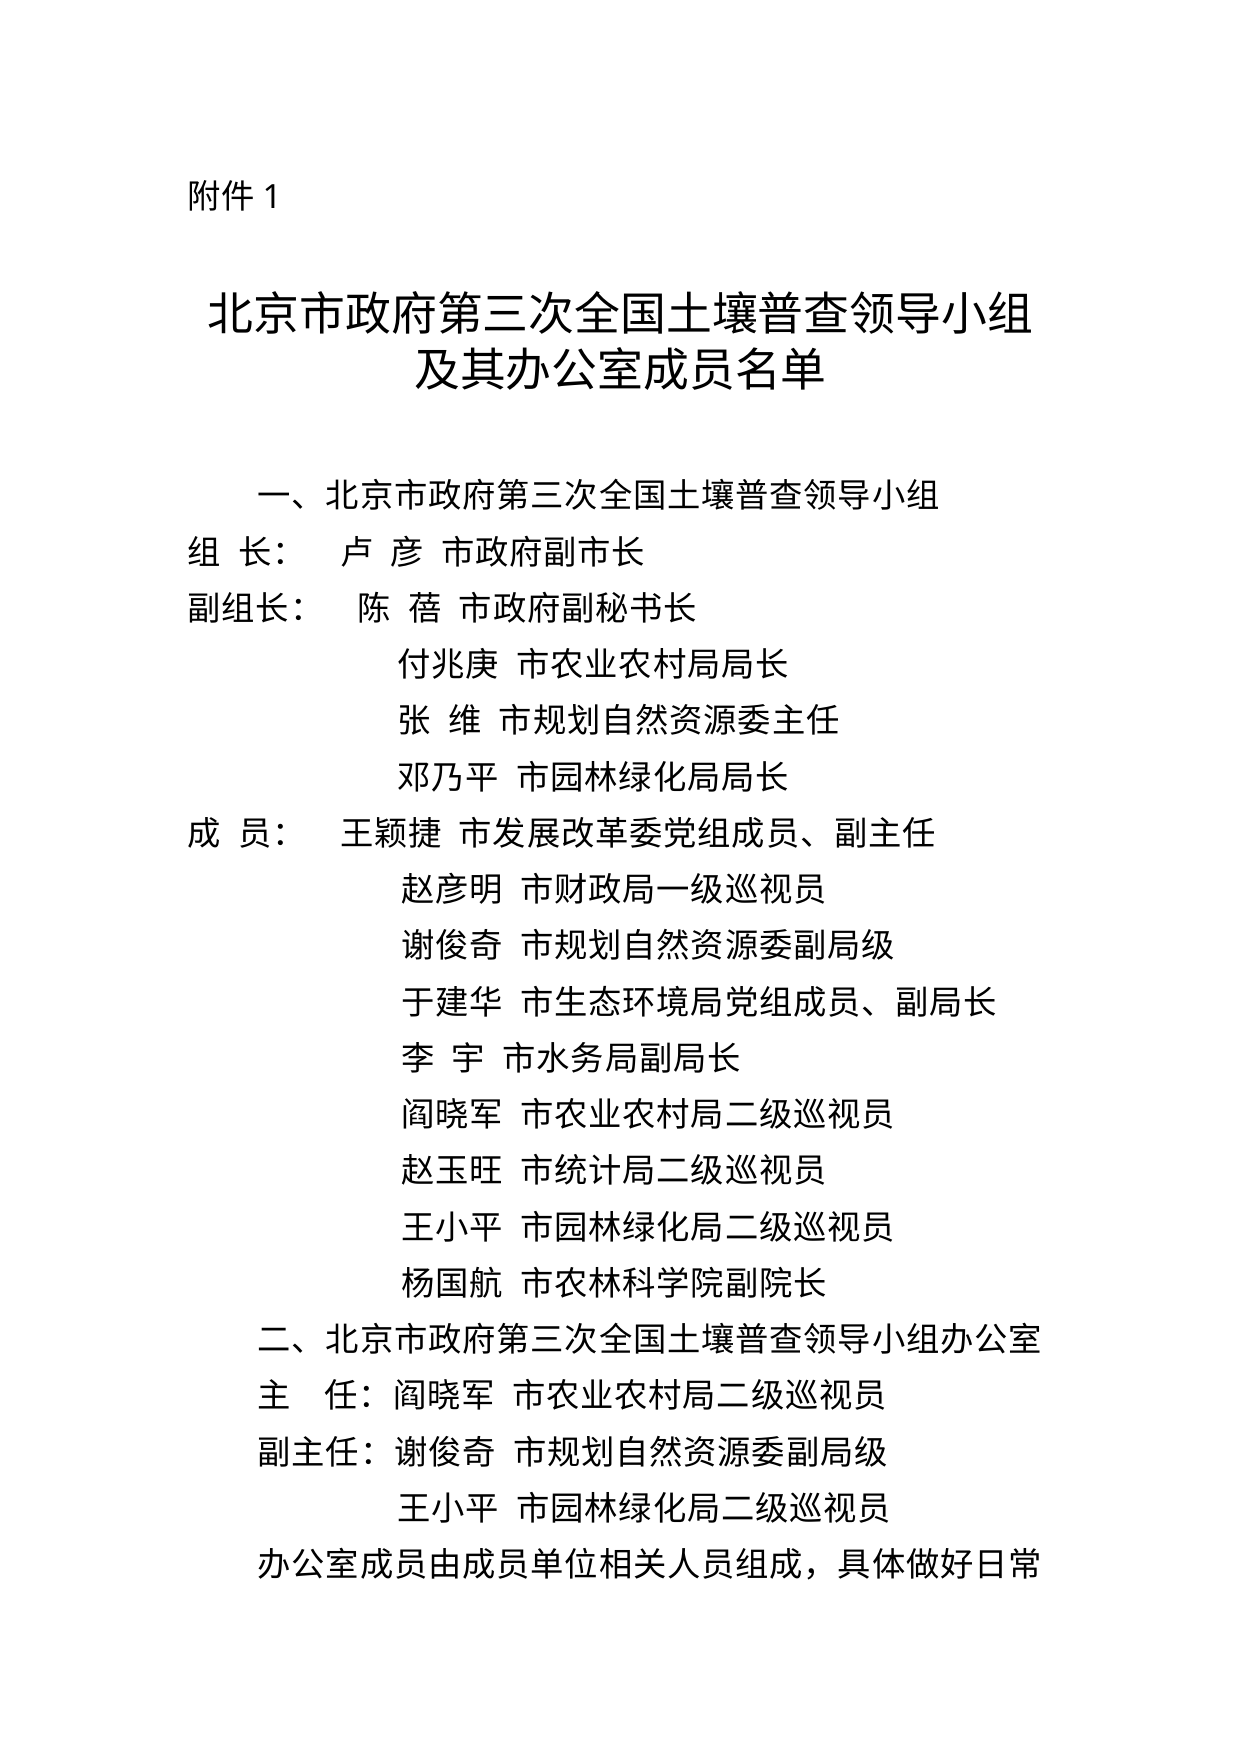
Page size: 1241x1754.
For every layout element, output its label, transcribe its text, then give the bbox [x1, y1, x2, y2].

text 及其办公室成员名单 [187, 342, 1053, 398]
text 成 员： 王颖捷 市发展改革委党组成员、副主任 [187, 800, 1053, 857]
text 附件1 [187, 162, 892, 220]
text 副组长： 陈 蓓 市政府副秘书长 [187, 575, 1053, 632]
text 邓乃平 市园林绿化局局长 [187, 744, 1053, 800]
text 主 任：阎晓军 市农业农村局二级巡视员 [187, 1363, 1047, 1419]
text 王小平 市园林绿化局二级巡视员 [187, 1194, 1053, 1250]
text 李 宇 市水务局副局长 [187, 1025, 1053, 1082]
text 张 维 市规划自然资源委主任 [187, 688, 1053, 744]
text 一、北京市政府第三次全国土壤普查领导小组 [187, 463, 1053, 519]
text 北京市政府第三次全国土壤普查领导小组 [187, 285, 1053, 342]
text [187, 1532, 1047, 1588]
text 副主任：谢俊奇 市规划自然资源委副局级 [187, 1419, 1047, 1475]
text 二、北京市政府第三次全国土壤普查领导小组办公室 [187, 1307, 1053, 1363]
text 王小平 市园林绿化局二级巡视员 [187, 1475, 1047, 1532]
text 付兆庚 市农业农村局局长 [187, 632, 1053, 688]
text 组 长： 卢 彦 市政府副市长 [187, 519, 1053, 575]
text 阎晓军 市农业农村局二级巡视员 [187, 1082, 1053, 1138]
text 赵玉旺 市统计局二级巡视员 [187, 1138, 1053, 1194]
text 赵彦明 市财政局一级巡视员 [187, 857, 1053, 913]
text 于建华 市生态环境局党组成员、副局长 [187, 969, 1053, 1025]
text 谢俊奇 市规划自然资源委副局级 [187, 913, 1053, 969]
text 杨国航 市农林科学院副院长 [187, 1250, 1053, 1307]
